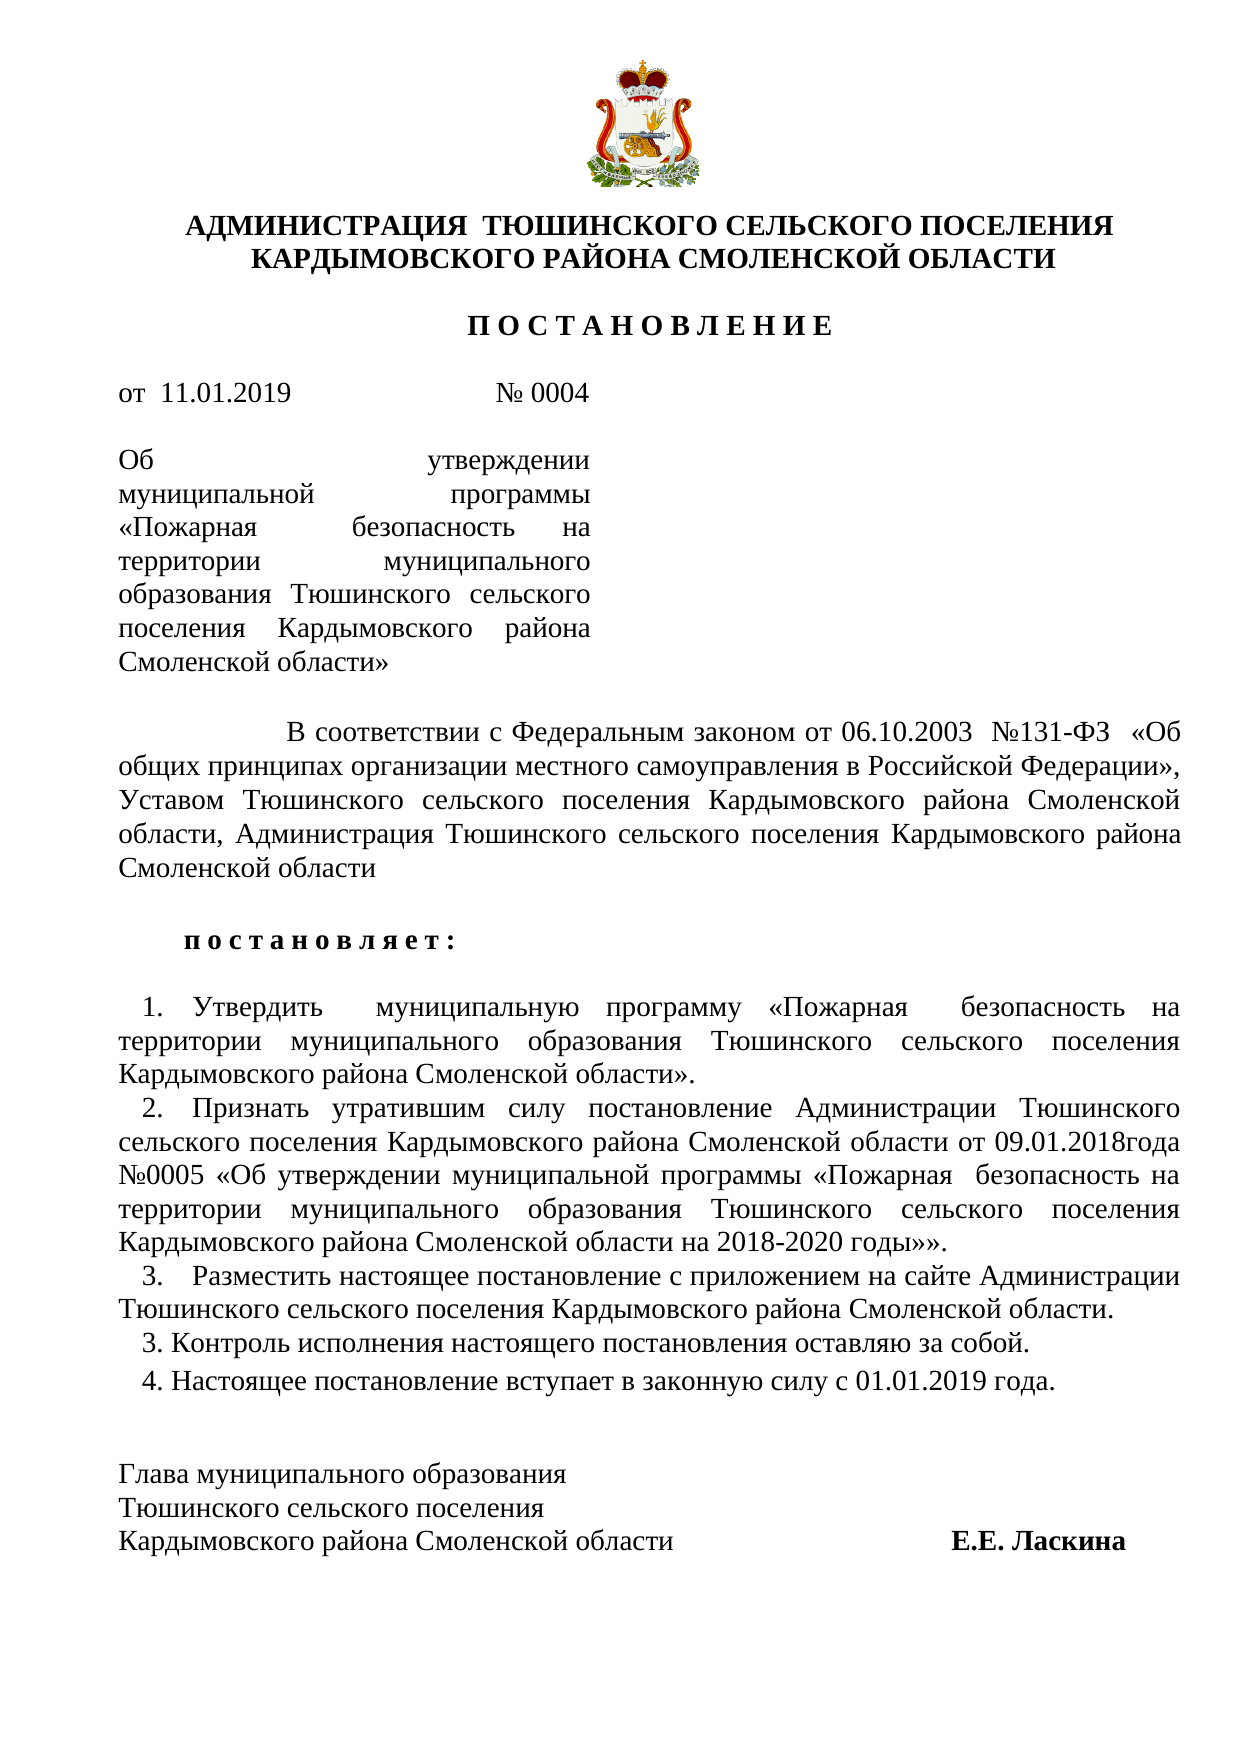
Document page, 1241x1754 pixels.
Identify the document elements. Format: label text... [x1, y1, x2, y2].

text КАРДЫМОВСКОГО РАЙОНА СМОЛЕНСКОЙ ОБЛАСТИ [118, 241, 1181, 275]
text В соответствии с Федеральным законом от 06.10.2003 №131-ФЗ «Об общих принципах организации местного самоуправления в Российской Федерации», Уставом Тюшинского сельского поселения Кардымовского района Смоленской области, Администрация Тюшинского сельского поселения Кардымовского района Смоленской области [118, 715, 1181, 884]
text Кардымовского района Смоленской области Е.Е. Ласкина [118, 1523, 1181, 1557]
picture [585, 59, 701, 187]
text постановляет: [118, 922, 1181, 956]
text 3. Контроль исполнения настоящего постановления оставляю за собой. [118, 1325, 1181, 1358]
text Глава муниципального образования [118, 1456, 1181, 1490]
text 4. Настоящее постановление вступает в законную силу с 01.01.2019 года. [118, 1363, 1181, 1397]
text Об утверждении муниципальной программы «Пожарная безопасность на территории муниципального образования Тюшинского сельского поселения Кардымовского района Смоленской области» [118, 442, 591, 677]
text АДМИНИСТРАЦИЯ ТЮШИНСКОГО СЕЛЬСКОГО ПОСЕЛЕНИЯ [118, 208, 1181, 241]
list Утвердить муниципальную программу «Пожарная безопасность на территории муниципального образования Тюшинского сельского поселения Кардымовского района Смоленской области». [118, 989, 1181, 1090]
list Разместить настоящее постановление с приложением на сайте Администрации Тюшинского сельского поселения Кардымовского района Смоленской области. [118, 1258, 1181, 1325]
list Признать утратившим силу постановление Администрации Тюшинского сельского поселения Кардымовского района Смоленской области от 09.01.2018года №0005 «Об утверждении муниципальной программы «Пожарная безопасность на территории муниципального образования Тюшинского сельского поселения Кардымовского района Смоленской области на 2018-2020 годы»». [118, 1090, 1181, 1258]
text Тюшинского сельского поселения [118, 1490, 1181, 1523]
text от 11.01.2019 № 0004 [118, 375, 1181, 409]
text П О С Т А Н О В Л Е Н И Е [118, 308, 1181, 342]
